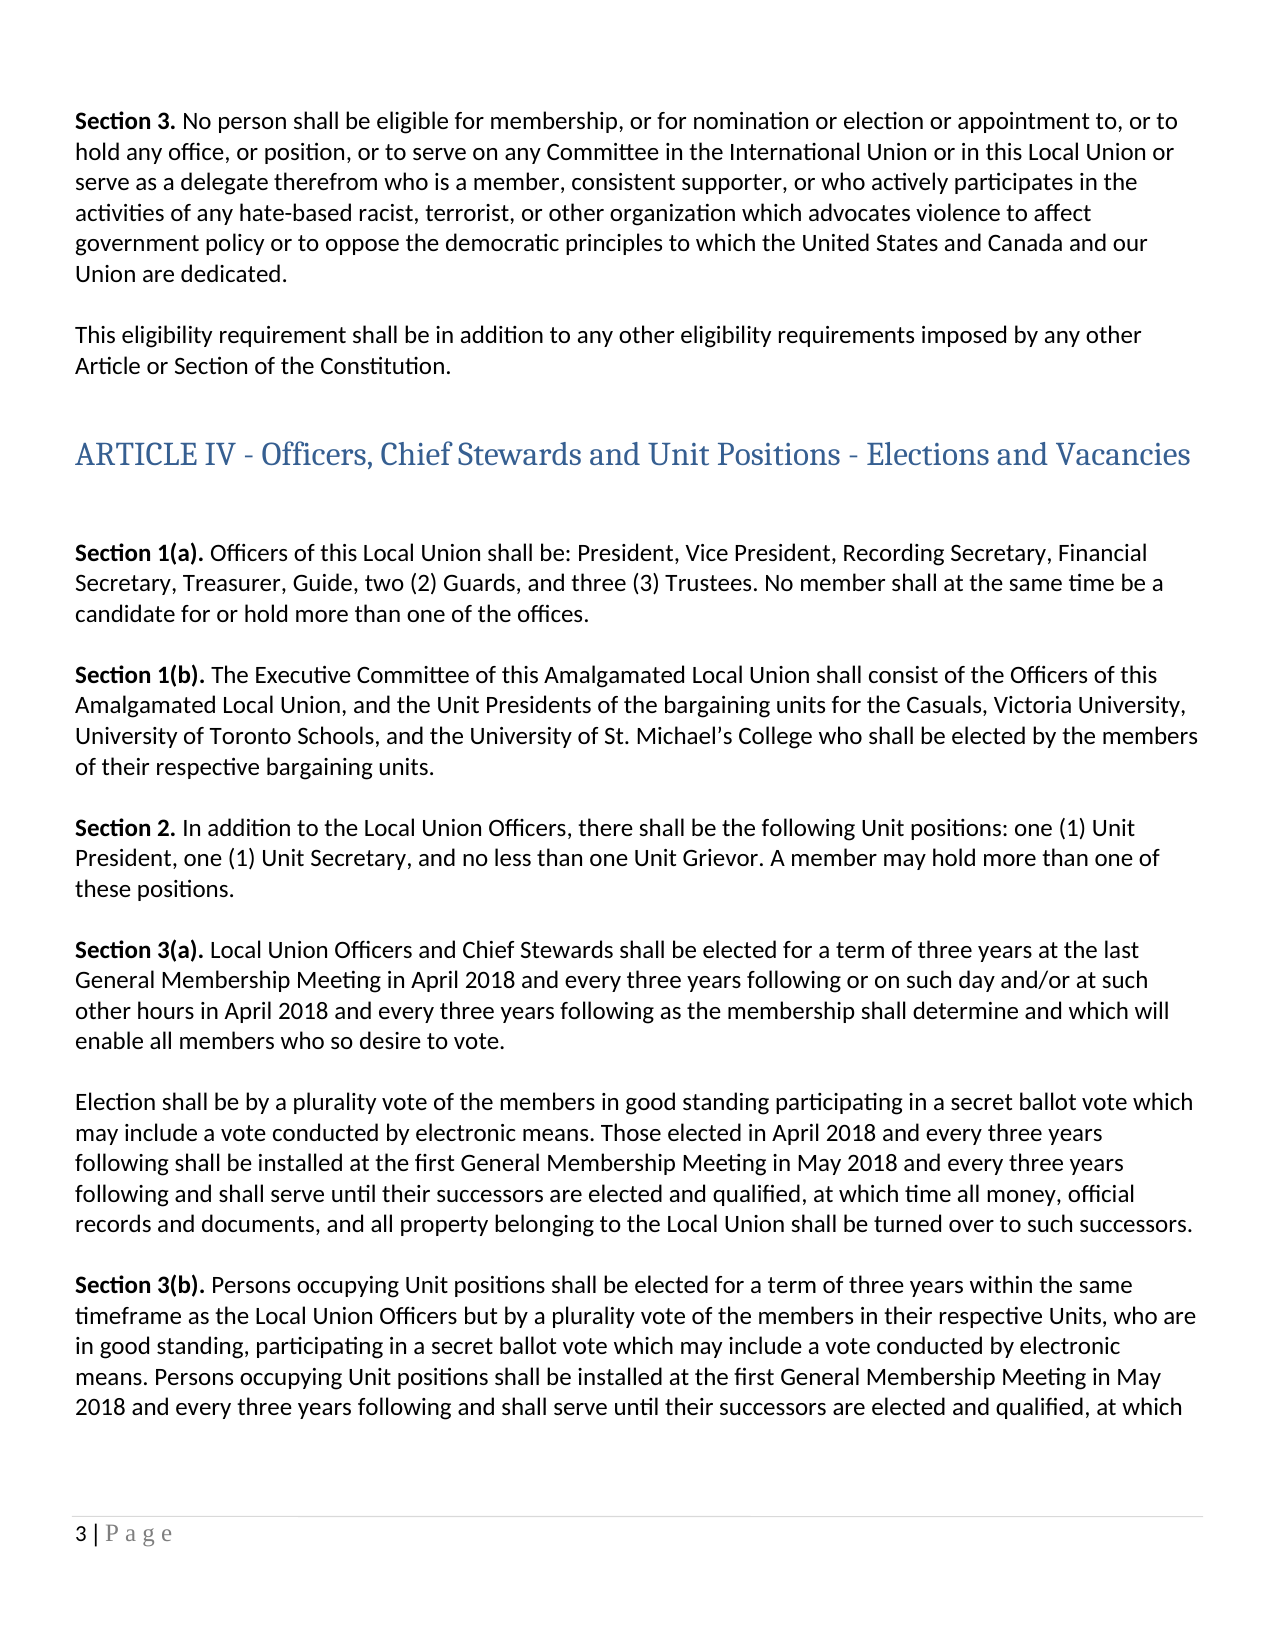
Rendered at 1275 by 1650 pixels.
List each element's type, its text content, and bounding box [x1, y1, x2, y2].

text Section 1(b). The Executive Committee of this Amalgamated Local Union shall consist of the Officers of this Amalgamated Local Union, and the Unit Presidents of the bargaining units for the Casuals, Victoria University, University of Toronto Schools, and the University of St. Michael’s College who shall be elected by the members of their respective bargaining units. [75, 659, 1210, 781]
text Section 3(a). Local Union Officers and Chief Stewards shall be elected for a term of three years at the last General Membership Meeting in April 2018 and every three years following or on such day and/or at such other hours in April 2018 and every three years following as the membership shall determine and which will enable all members who so desire to vote. [75, 934, 1173, 1056]
text This eligibility requirement shall be in addition to any other eligibility requirements imposed by any other Article or Section of the Constitution. [75, 319, 1201, 380]
text Section 3(b). Persons occupying Unit positions shall be elected for a term of three years within the same timeframe as the Local Union Officers but by a plurality vote of the members in their respective Units, who are in good standing, participating in a secret ballot vote which may include a vote conducted by electronic means. Persons occupying Unit positions shall be installed at the first General Membership Meeting in May 2018 and every three years following and shall serve until their successors are elected and qualified, at which [75, 1269, 1197, 1422]
subtitle ARTICLE IV - Officers, Chief Stewards and Unit Positions - Elections and Vacancies [75, 436, 1210, 474]
text Section 1(a). Officers of this Local Union shall be: President, Vice President, Recording Secretary, Financial Secretary, Treasurer, Guide, two (2) Guards, and three (3) Trustees. No member shall at the same time be a candidate for or hold more than one of the offices. [75, 537, 1210, 628]
text Section 2. In addition to the Local Union Officers, there shall be the following Unit positions: one (1) Unit President, one (1) Unit Secretary, and no less than one Unit Grievor. A member may hold more than one of these positions. [75, 812, 1210, 903]
text Election shall be by a plurality vote of the members in good standing participating in a secret ballot vote which may include a vote conducted by electronic means. Those elected in April 2018 and every three years following shall be installed at the first General Membership Meeting in May 2018 and every three years following and shall serve until their successors are elected and qualified, at which time all money, official records and documents, and all property belonging to the Local Union shall be turned over to such successors. [75, 1086, 1197, 1239]
text Section 3. No person shall be eligible for membership, or for nomination or election or appointment to, or to hold any office, or position, or to serve on any Committee in the International Union or in this Local Union or serve as a delegate therefrom who is a member, consistent supporter, or who actively participates in the activities of any hate-based racist, terrorist, or other organization which advocates violence to affect government policy or to oppose the democratic principles to which the United States and Canada and our Union are dedicated. [75, 105, 1201, 288]
